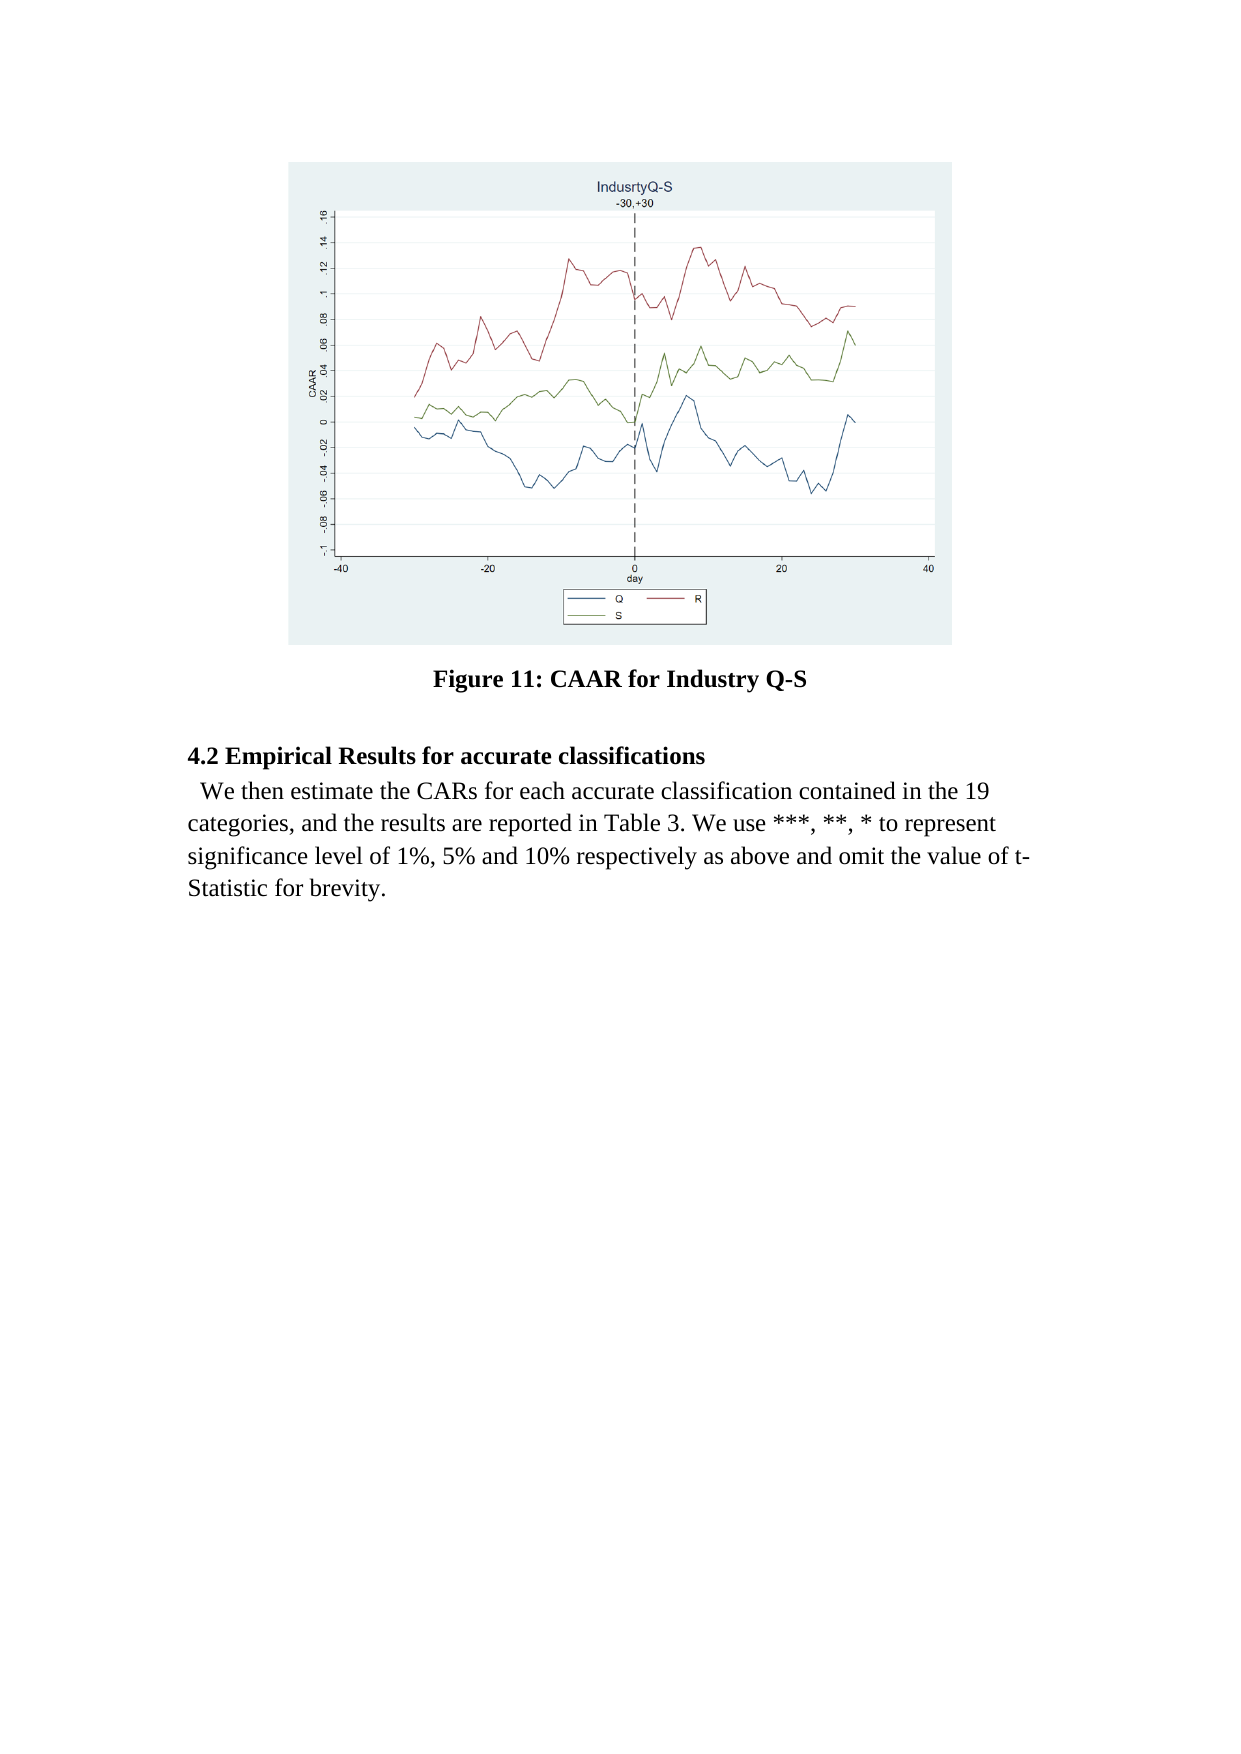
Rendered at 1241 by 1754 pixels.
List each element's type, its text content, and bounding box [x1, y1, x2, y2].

picture [288, 162, 952, 645]
list 4.2 Empirical Results for accurate classifications [187, 739, 1053, 772]
title We then estimate the CARs for each accurate classification contained in the 19 categories, and the results are reported in Table 3. We use ***, **, * to represent significance level of 1%, 5% and 10% respectively as above and omit the value of t-Statistic for brevity. [187, 772, 1053, 902]
text Figure 11: CAAR for Industry Q-S [187, 662, 1053, 694]
